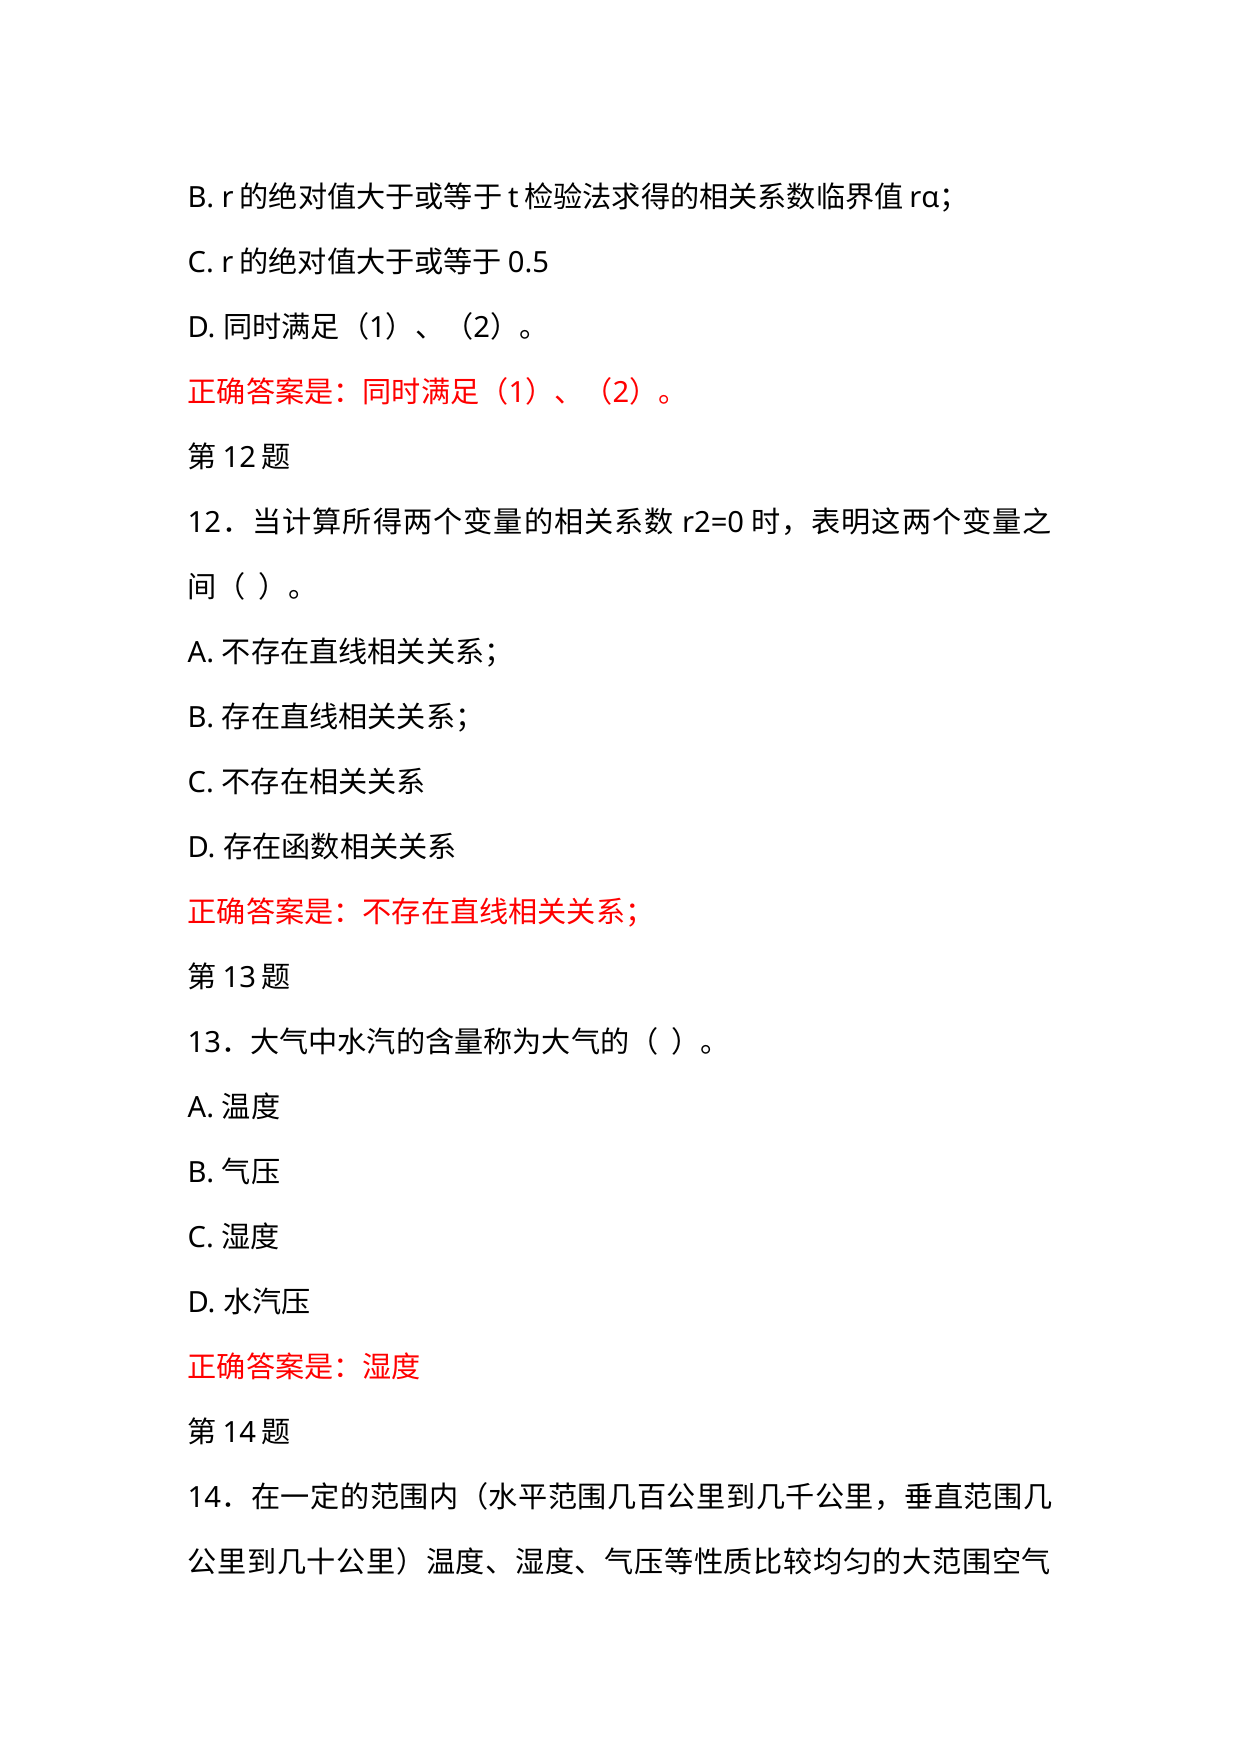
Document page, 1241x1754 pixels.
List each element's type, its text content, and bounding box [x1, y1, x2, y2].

text A. 温度 [187, 1072, 1053, 1137]
text D. 水汽压 [187, 1267, 1053, 1332]
text 正确答案是：同时满足（1）、（2）。 [187, 357, 1053, 422]
text 正确答案是：不存在直线相关关系； [187, 877, 1053, 942]
text 正确答案是：湿度 [187, 1332, 1053, 1397]
text D. 存在函数相关关系 [187, 812, 1053, 877]
text 第13题 [187, 942, 1053, 1007]
text 第12题 [187, 422, 1053, 487]
text C. 湿度 [187, 1202, 1053, 1267]
text A. 不存在直线相关关系； [187, 617, 1053, 682]
text 第14题 [187, 1397, 1053, 1462]
text D. 同时满足（1）、（2）。 [187, 292, 1053, 357]
text B. 存在直线相关关系； [187, 682, 1053, 747]
text B. 气压 [187, 1137, 1053, 1202]
text C. r的绝对值大于或等于0.5 [187, 227, 1053, 292]
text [187, 1462, 1053, 1592]
text 12．当计算所得两个变量的相关系数r2=0时，表明这两个变量之间（ ）。 [187, 487, 1053, 617]
text B. r的绝对值大于或等于t检验法求得的相关系数临界值rα； [187, 162, 1053, 227]
text 13．大气中水汽的含量称为大气的（ ）。 [187, 1007, 1053, 1072]
text C. 不存在相关关系 [187, 747, 1053, 812]
